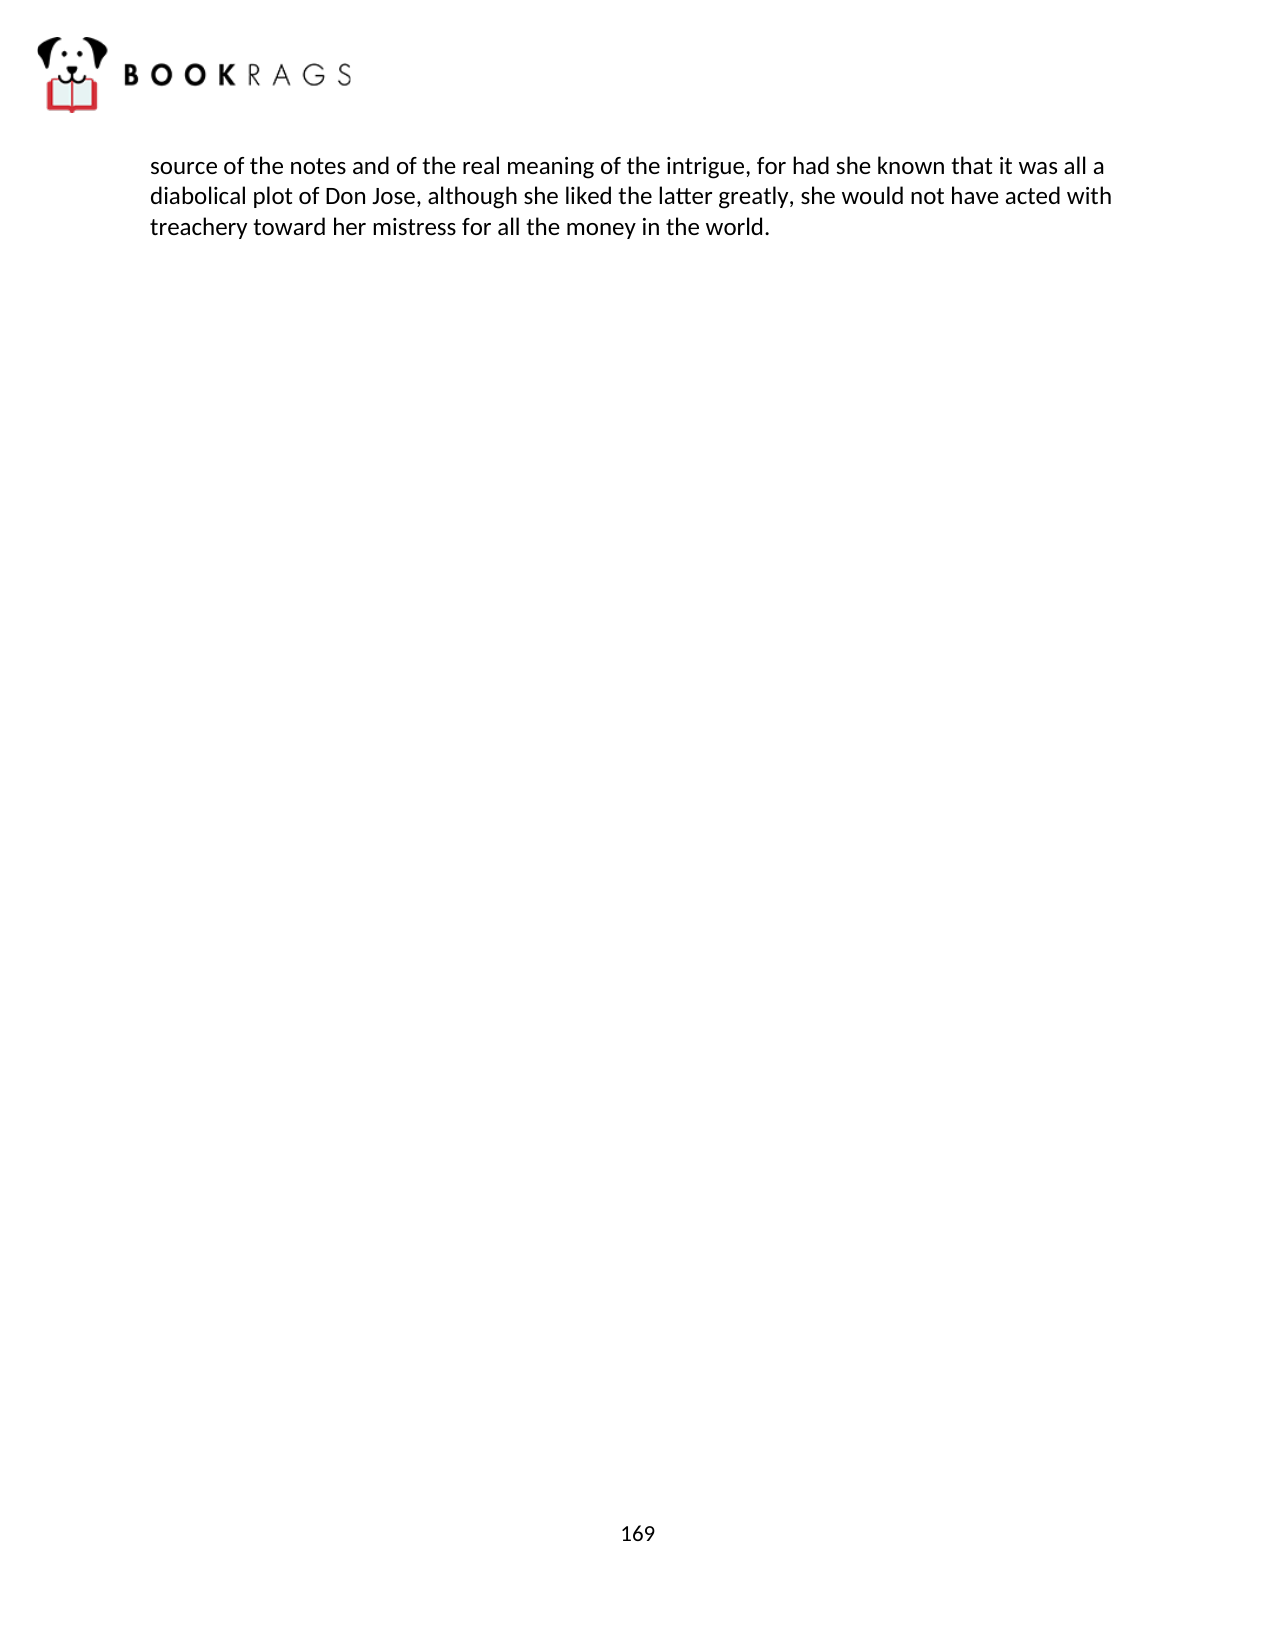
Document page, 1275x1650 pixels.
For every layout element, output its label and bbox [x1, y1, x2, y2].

picture [37, 37, 351, 113]
text [150, 150, 1125, 242]
